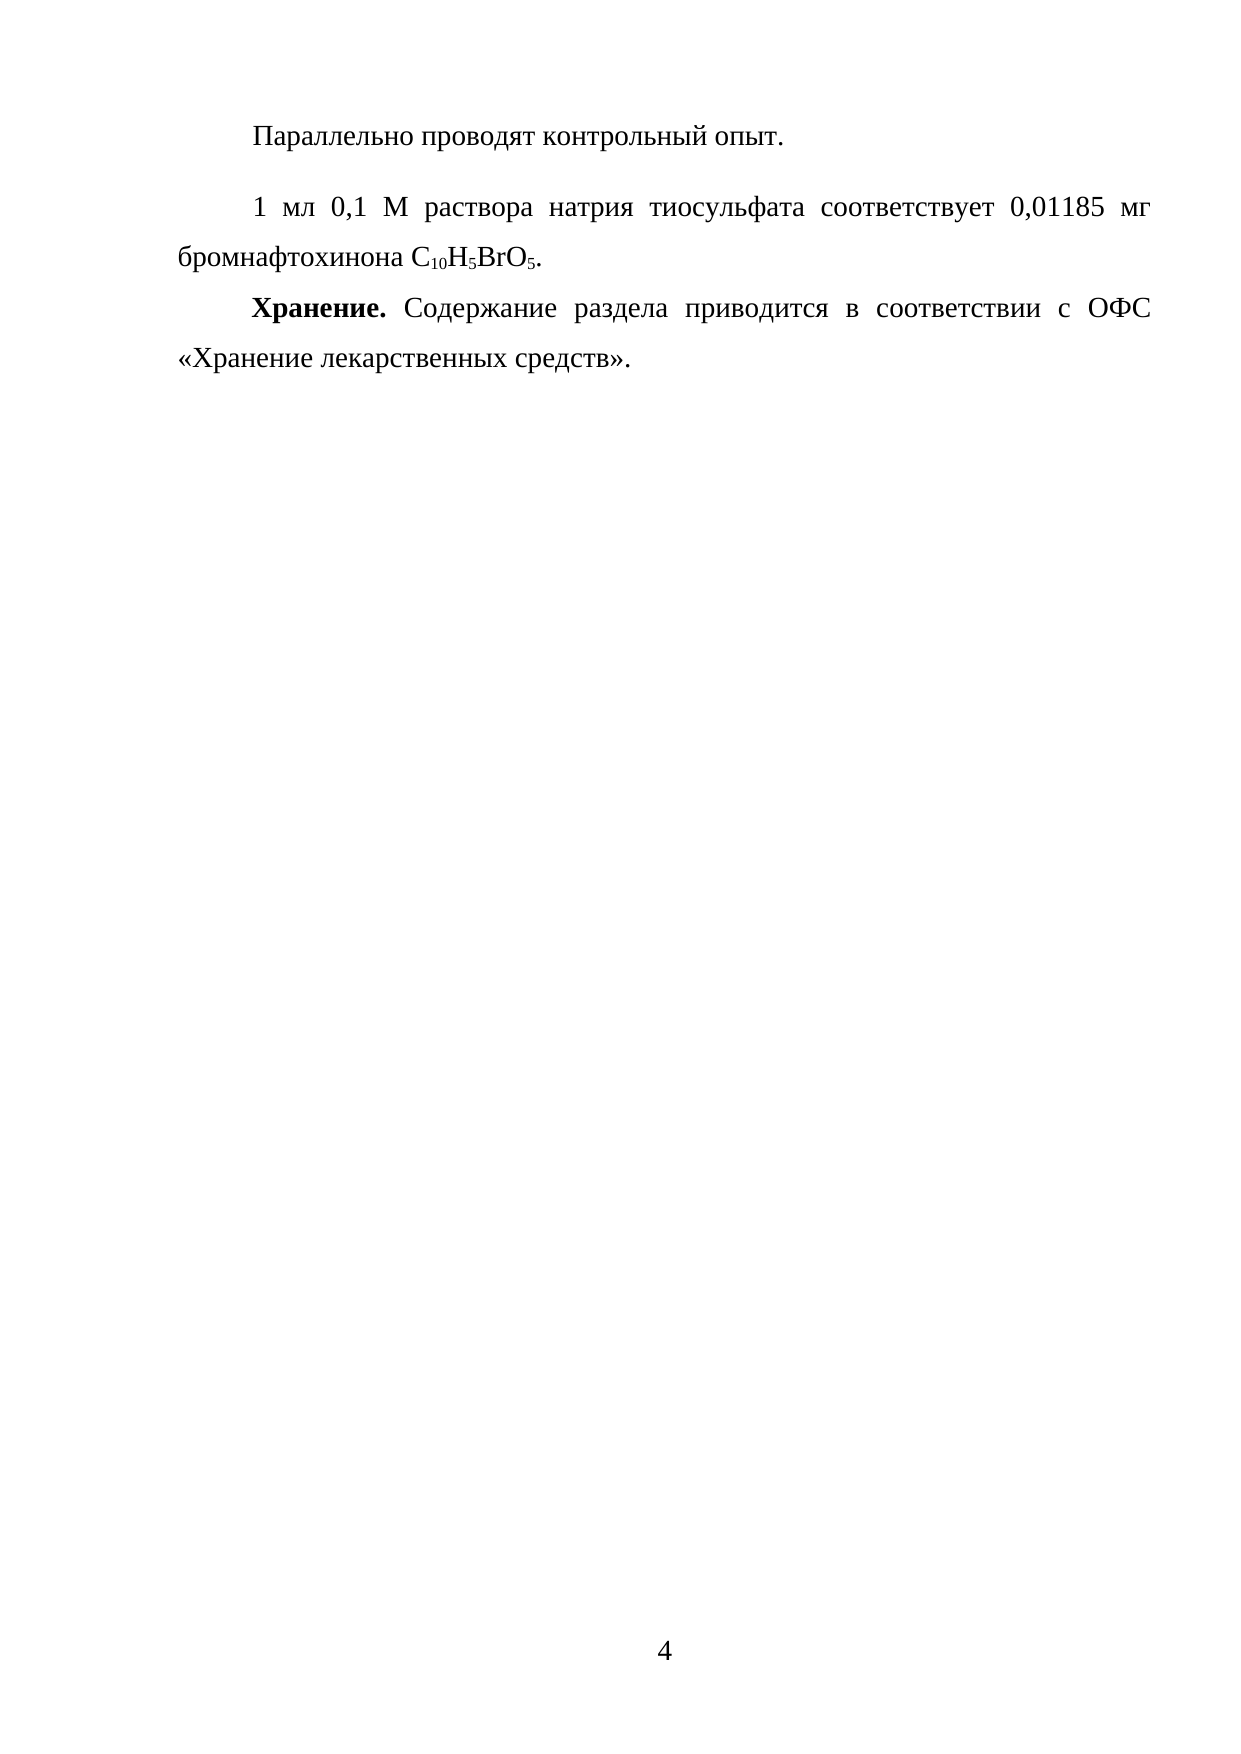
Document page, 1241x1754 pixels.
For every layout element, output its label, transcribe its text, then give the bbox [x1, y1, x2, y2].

text Параллельно проводят контрольный опыт. [177, 118, 1152, 152]
text Хранение. Содержание раздела приводится в соответствии с ОФС «Хранение лекарственных средств». [177, 290, 1152, 374]
text 1 мл 0,1 М раствора натрия тиосульфата соответствует 0,01185 мг бромнафтохинона C10H5BrO5. [177, 189, 1152, 273]
